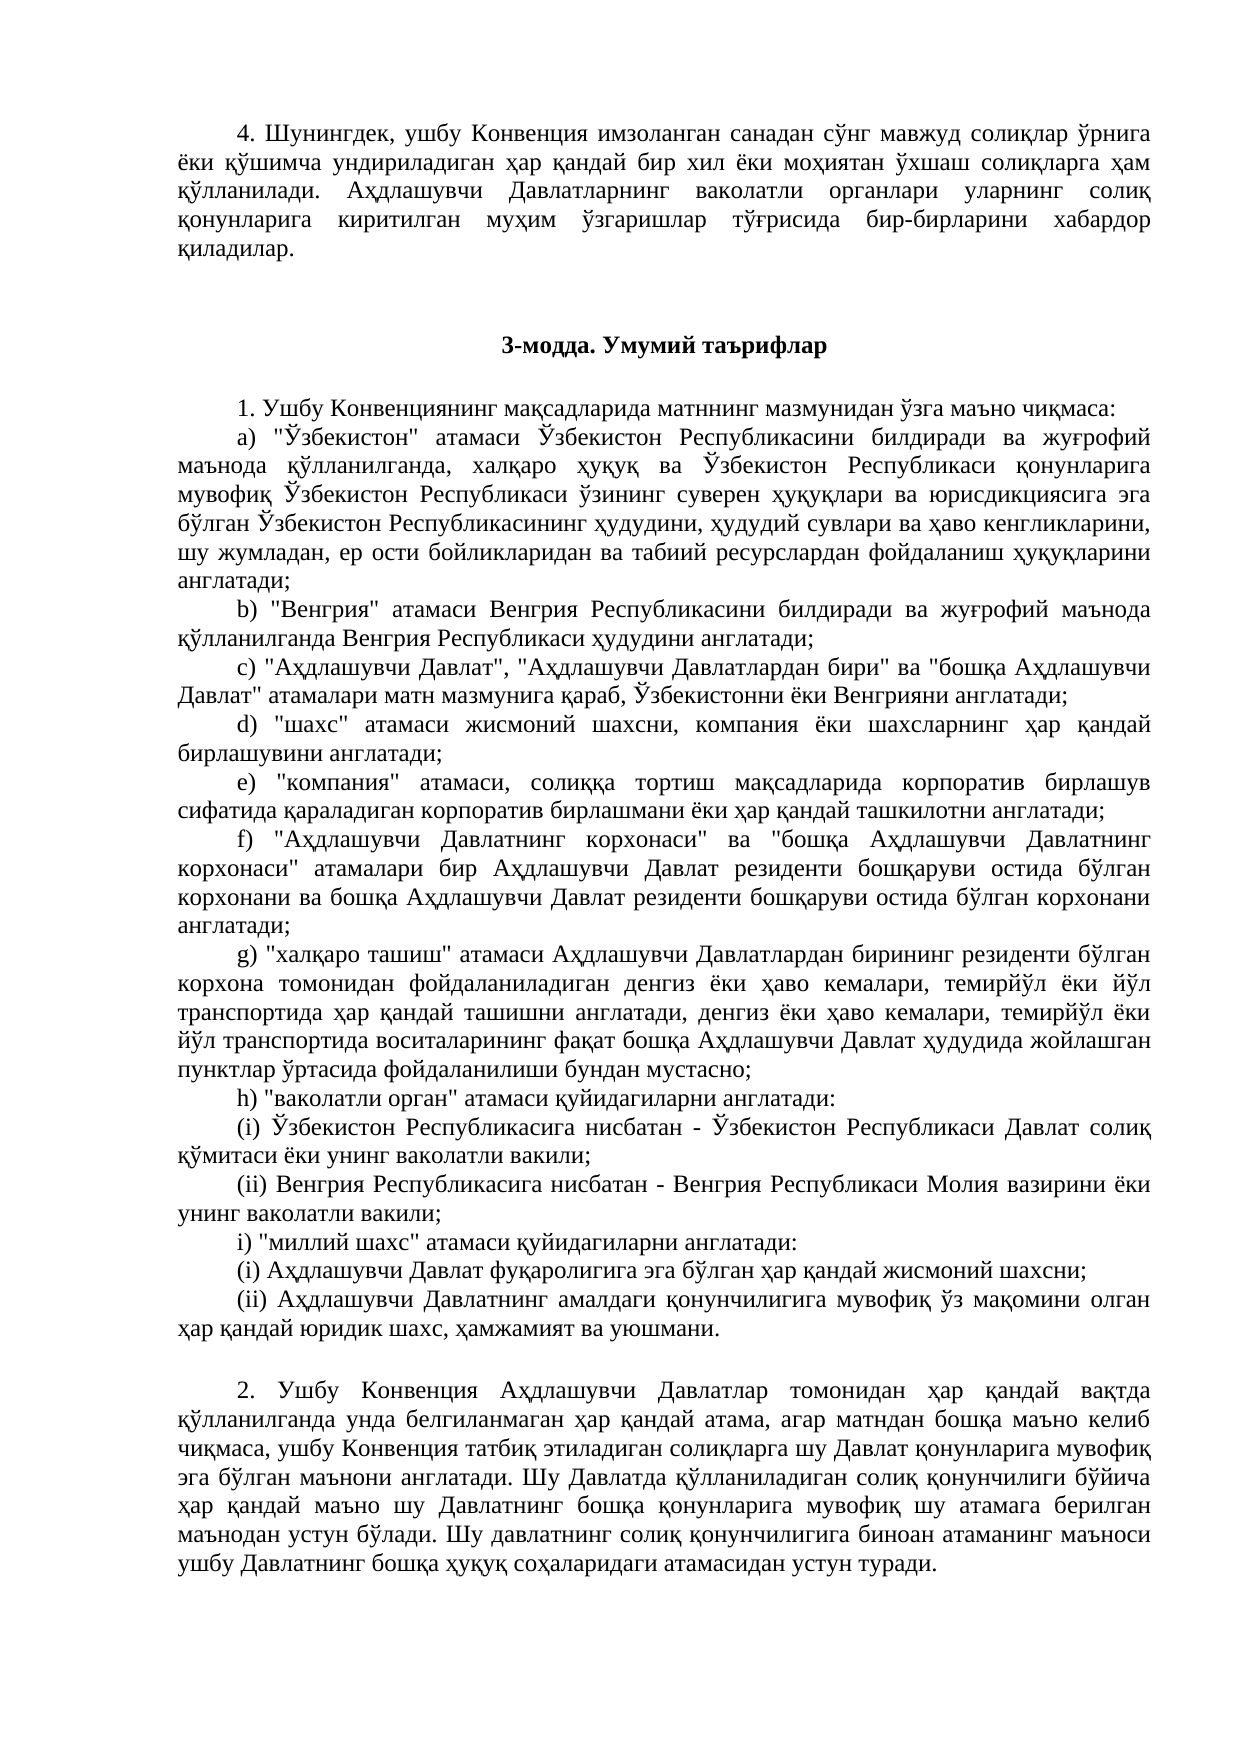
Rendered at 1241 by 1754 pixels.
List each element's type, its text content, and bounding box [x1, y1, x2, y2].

text е) "компания" атамаси, солиққа тортиш мақсадларида корпоратив бирлашув сифатида қараладиган корпоратив бирлашмани ёки ҳар қандай ташкилотни англатади; [177, 767, 1152, 824]
text b) "Венгрия" атамаси Венгрия Республикасини билдиради ва жуғрофий маънода қўлланилганда Венгрия Республикаси ҳудудини англатади; [177, 594, 1152, 652]
text (ii) Венгрия Республикасига нисбатан - Венгрия Республикаси Молия вазирини ёки унинг ваколатли вакили; [177, 1169, 1152, 1227]
text а) "Ўзбекистон" атамаси Ўзбекистон Республикасини билдиради ва жуғрофий маънода қўлланилганда, халқаро ҳуқуқ ва Ўзбекистон Республикаси қонунларига мувофиқ Ўзбекистон Республикаси ўзининг суверен ҳуқуқлари ва юрисдикциясига эга бўлган Ўзбекистон Республикасининг ҳудудини, ҳудудий сувлари ва ҳаво кенгликларини, шу жумладан, ер ости бойликларидан ва табиий ресурслардан фойдаланиш ҳуқуқларини англатади; [177, 422, 1152, 594]
text 4. Шунингдек, ушбу Конвенция имзоланган санадан сўнг мавжуд солиқлар ўрнига ёки қўшимча ундириладиган ҳар қандай бир хил ёки моҳиятан ўхшаш солиқларга ҳам қўлланилади. Аҳдлашувчи Давлатларнинг ваколатли органлари уларнинг солиқ қонунларига киритилган муҳим ўзгаришлар тўғрисида бир-бирларини хабардор қиладилар. [177, 118, 1152, 262]
text i) "миллий шахс" атамаси қуйидагиларни англатади: [177, 1227, 1152, 1255]
text (ii) Аҳдлашувчи Давлатнинг амалдаги қонунчилигига мувофиқ ўз мақомини олган ҳар қандай юридик шахс, ҳамжамият ва уюшмани. [177, 1284, 1152, 1342]
text 3-модда. Умумий таърифлар [177, 330, 1152, 359]
text (i) Аҳдлашувчи Давлат фуқаролигига эга бўлган ҳар қандай жисмоний шахсни; [177, 1255, 1152, 1284]
text f) "Аҳдлашувчи Давлатнинг корхонаси" ва "бошқа Аҳдлашувчи Давлатнинг корхонаси" атамалари бир Аҳдлашувчи Давлат резиденти бошқаруви остида бўлган корхонани ва бошқа Аҳдлашувчи Давлат резиденти бошқаруви остида бўлган корхонани англатади; [177, 824, 1152, 939]
text 2. Ушбу Конвенция Аҳдлашувчи Давлатлар томонидан ҳар қандай вақтда қўлланилганда унда белгиланмаган ҳар қандай атама, агар матндан бошқа маъно келиб чиқмаса, ушбу Конвенция татбиқ этиладиган солиқларга шу Давлат қонунларига мувофиқ эга бўлган маънони англатади. Шу Давлатда қўлланиладиган солиқ қонунчилиги бўйича ҳар қандай маъно шу Давлатнинг бошқа қонунларига мувофиқ шу атамага берилган маънодан устун бўлади. Шу давлатнинг солиқ қонунчилигига биноан атаманинг маъноси ушбу Давлатнинг бошқа ҳуқуқ соҳаларидаги атамасидан устун туради. [177, 1376, 1152, 1577]
text (i) Ўзбекистон Республикасига нисбатан - Ўзбекистон Республикаси Давлат солиқ қўмитаси ёки унинг ваколатли вакили; [177, 1112, 1152, 1169]
text с) "Аҳдлашувчи Давлат", "Аҳдлашувчи Давлатлардан бири" ва "бошқа Аҳдлашувчи Давлат" атамалари матн мазмунига қараб, Ўзбекистонни ёки Венгрияни англатади; [177, 652, 1152, 709]
text d) "шахс" атамаси жисмоний шахсни, компания ёки шахсларнинг ҳар қандай бирлашувини англатади; [177, 709, 1152, 767]
text 1. Ушбу Конвенциянинг мақсадларида матннинг мазмунидан ўзга маъно чиқмаса: [177, 393, 1152, 422]
text h) "ваколатли орган" атамаси қуйидагиларни англатади: [177, 1083, 1152, 1112]
text g) "халқаро ташиш" атамаси Аҳдлашувчи Давлатлардан бирининг резиденти бўлган корхона томонидан фойдаланиладиган денгиз ёки ҳаво кемалари, темирйўл ёки йўл транспортида ҳар қандай ташишни англатади, денгиз ёки ҳаво кемалари, темирйўл ёки йўл транспортида воситаларининг фақат бошқа Аҳдлашувчи Давлат ҳудудида жойлашган пунктлар ўртасида фойдаланилиши бундан мустасно; [177, 939, 1152, 1083]
